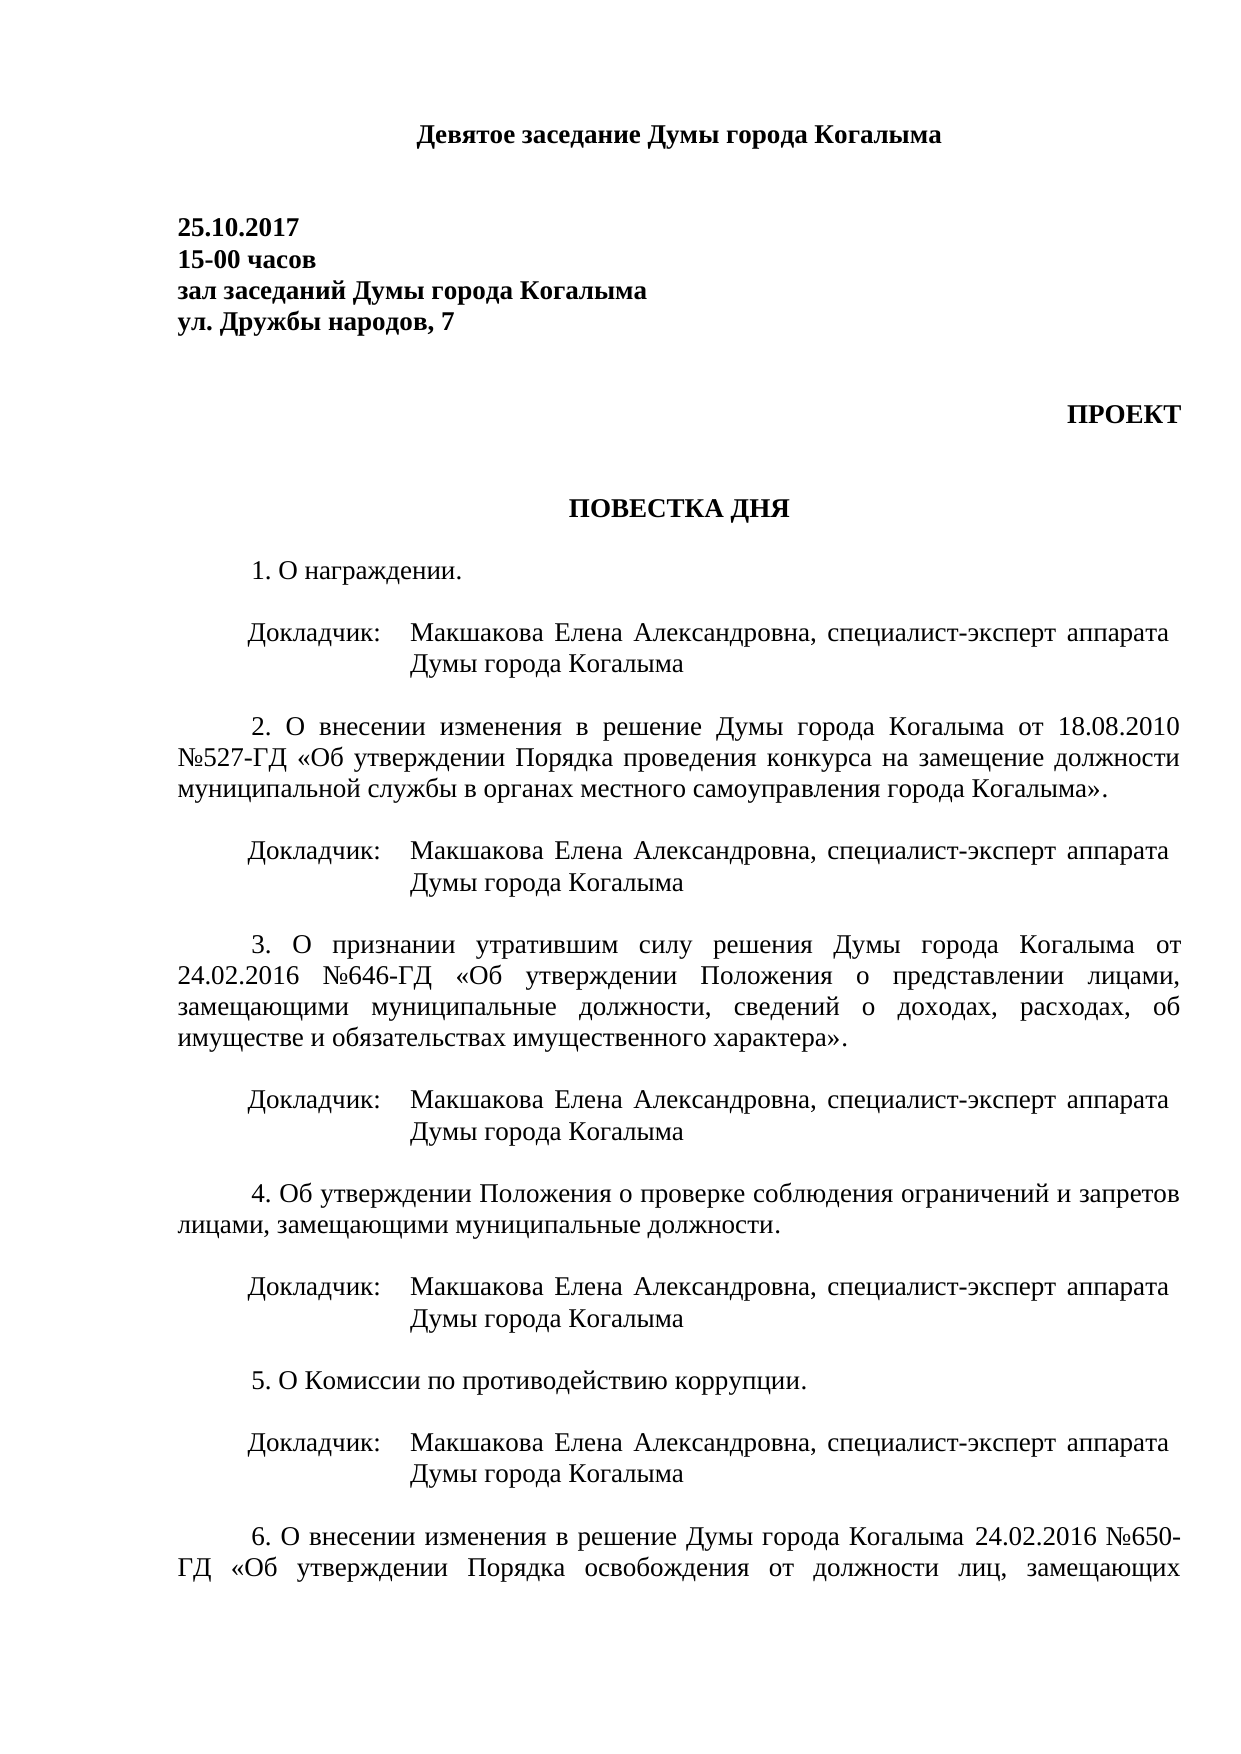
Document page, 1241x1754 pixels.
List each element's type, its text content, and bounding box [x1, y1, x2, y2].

table_header Макшакова Елена Александровна, специалист-эксперт аппарата Думы города Когалыма [399, 616, 1181, 679]
table_header Докладчик: [236, 1271, 399, 1333]
text 15-00 часов [177, 243, 1181, 274]
text 3. О признании утратившим силу решения Думы города Когалыма от 24.02.2016 №646-ГД «Об утверждении Положения о представлении лицами, замещающими муниципальные должности, сведений о доходах, расходах, об имуществе и обязательствах имущественного характера». [177, 928, 1181, 1052]
table_header Докладчик: [236, 616, 399, 679]
table_header Макшакова Елена Александровна, специалист-эксперт аппарата Думы города Когалыма [399, 1426, 1181, 1488]
table_header Докладчик: [236, 1084, 399, 1146]
text ПРОЕКТ [177, 398, 1181, 429]
table_header Макшакова Елена Александровна, специалист-эксперт аппарата Думы города Когалыма [399, 835, 1181, 897]
text Девятое заседание Думы города Когалыма [177, 118, 1181, 149]
table_header Макшакова Елена Александровна, специалист-эксперт аппарата Думы города Когалыма [399, 1084, 1181, 1146]
table_header Макшакова Елена Александровна, специалист-эксперт аппарата Думы города Когалыма [399, 1271, 1181, 1333]
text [177, 1520, 1181, 1582]
text 25.10.2017 [177, 212, 1181, 243]
text 4. Об утверждении Положения о проверке соблюдения ограничений и запретов лицами, замещающими муниципальные должности. [177, 1177, 1181, 1239]
text 2. О внесении изменения в решение Думы города Когалыма от 18.08.2010 №527-ГД «Об утверждении Порядка проведения конкурса на замещение должности муниципальной службы в органах местного самоуправления города Когалыма». [177, 710, 1181, 803]
text зал заседаний Думы города Когалыма [177, 274, 1181, 305]
text ПОВЕСТКА ДНЯ [177, 492, 1181, 523]
table_header Докладчик: [236, 835, 399, 897]
table_header Докладчик: [236, 1426, 399, 1488]
text ул. Дружбы народов, 7 [177, 305, 1181, 336]
text 1. О награждении. [177, 554, 1181, 585]
text 5. О Комиссии по противодействию коррупции. [177, 1364, 1181, 1395]
